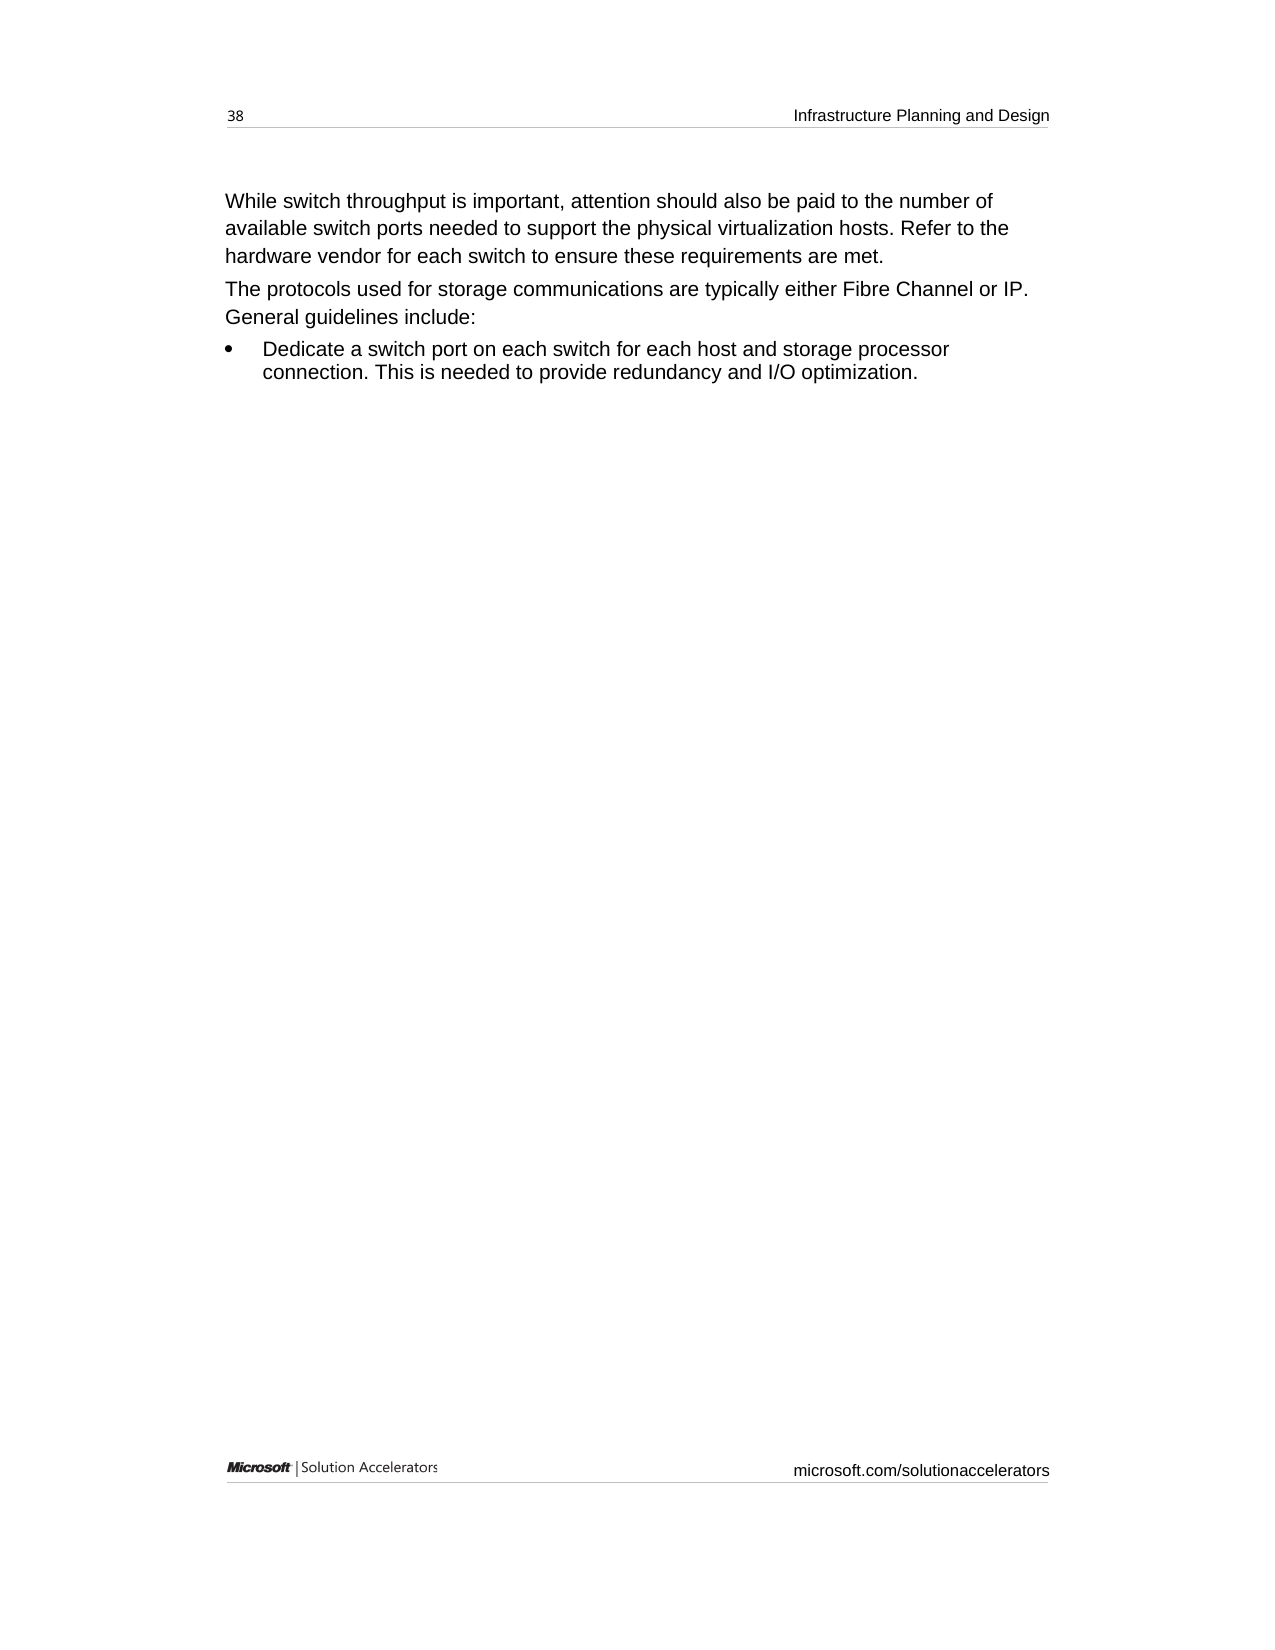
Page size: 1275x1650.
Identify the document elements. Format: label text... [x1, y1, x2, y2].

picture [227, 1461, 438, 1477]
text While switch throughput is important, attention should also be paid to the number of available switch ports needed to support the physical virtualization hosts. Refer to the hardware vendor for each switch to ensure these requirements are met. [225, 188, 1050, 267]
text The protocols used for storage communications are typically either Fibre Channel or IP. General guidelines include: [225, 277, 1050, 329]
list Dedicate a switch port on each switch for each host and storage processor connection. This is needed to provide redundancy and I/O optimization. [225, 338, 1050, 384]
